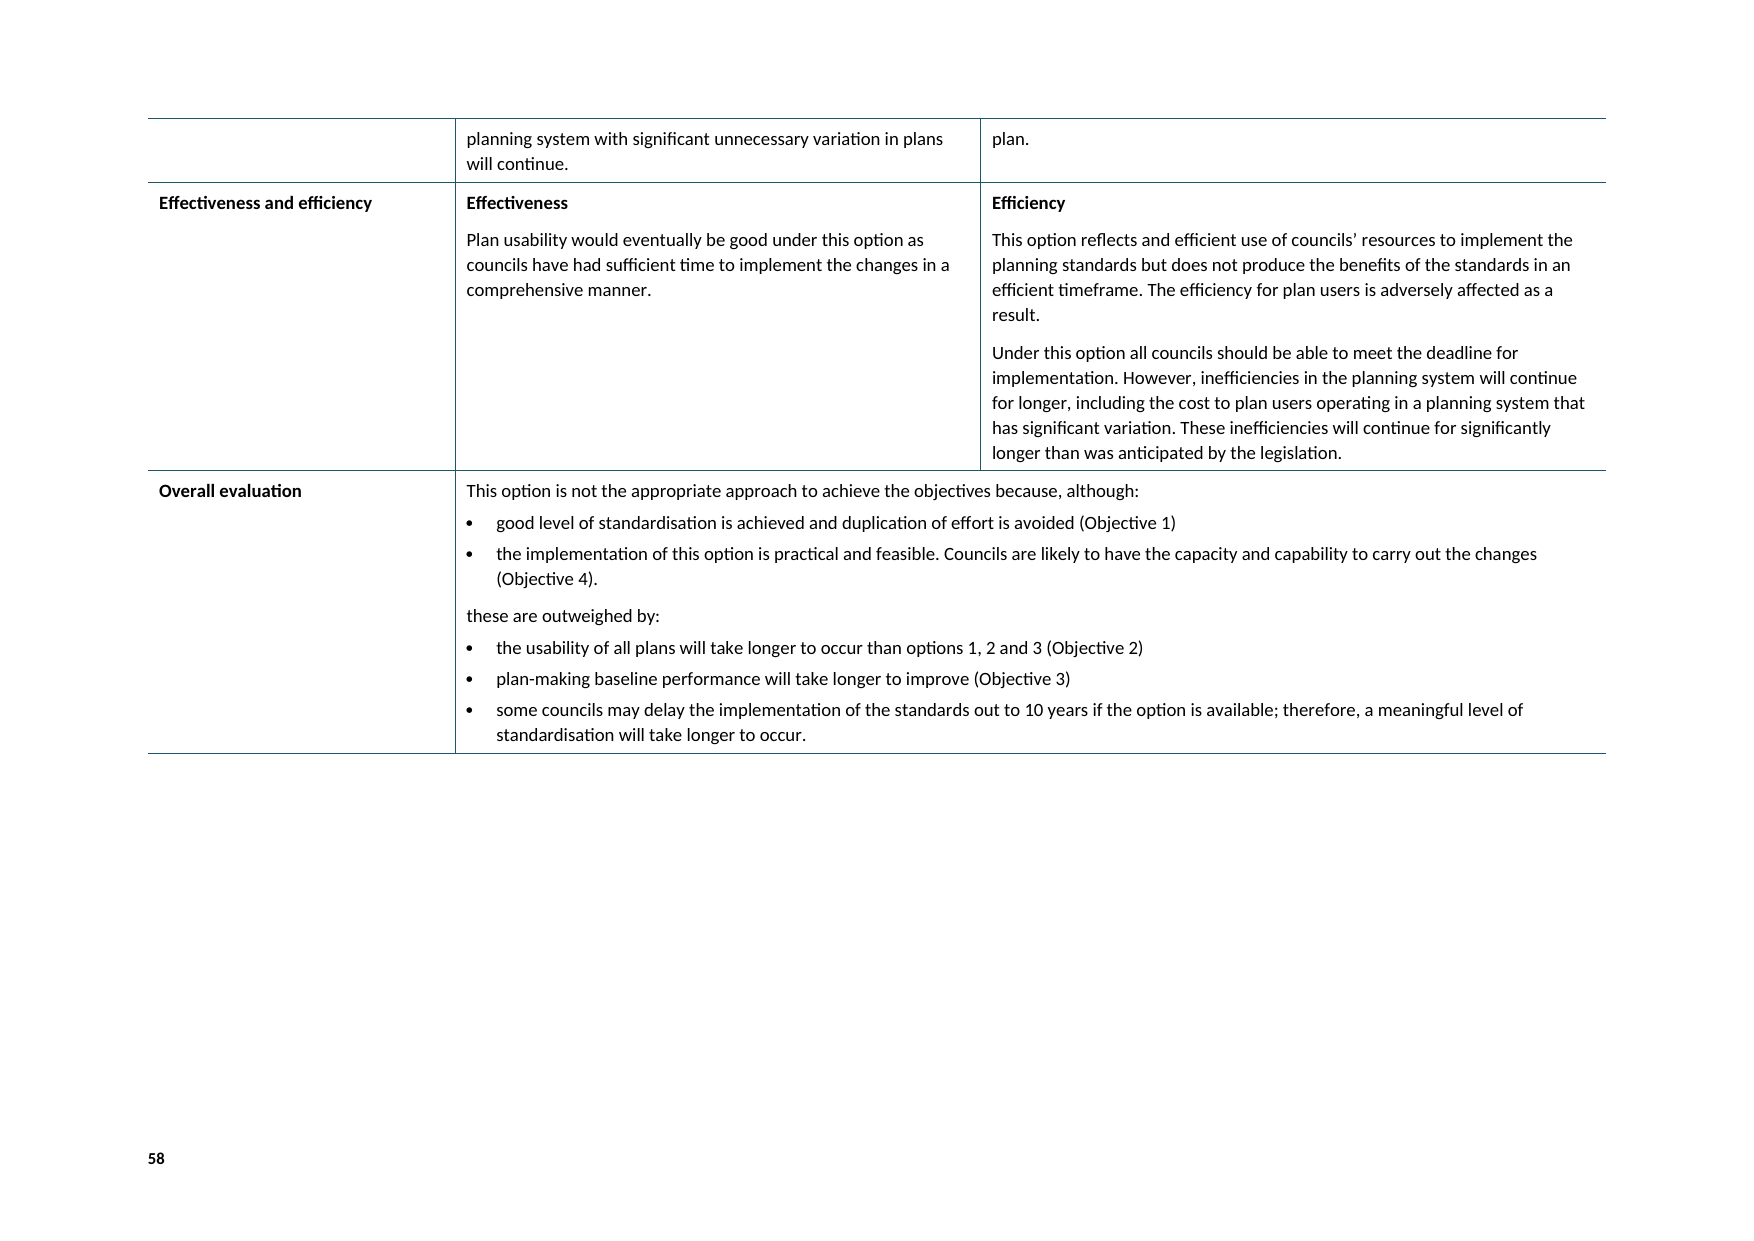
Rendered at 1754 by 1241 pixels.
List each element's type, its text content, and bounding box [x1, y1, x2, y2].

table_cell Effectiveness and efficiency [148, 183, 455, 470]
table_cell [981, 119, 1606, 182]
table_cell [456, 119, 980, 182]
table_cell Overall evaluation [148, 471, 455, 752]
table_cell This option is not the appropriate approach to achieve the objectives because, although: good level of standardisation is achieved and duplication of effort is avoided (Objective 1) the implementation of this option is practical and feasible. Councils are likely to have the capacity and capability to carry out the changes (Objective 4). these are outweighed by: the usability of all plans will take longer to occur than options 1, 2 and 3 (Objective 2) plan-making baseline performance will take longer to improve (Objective 3) some councils may delay the implementation of the standards out to 10 years if the option is available; therefore, a meaningful level of standardisation will take longer to occur. [456, 471, 1606, 752]
table_cell Effectiveness Plan usability would eventually be good under this option as councils have had sufficient time to implement the changes in a comprehensive manner. [456, 183, 980, 470]
table_cell Efficiency This option reflects and efficient use of councils’ resources to implement the planning standards but does not produce the benefits of the standards in an efficient timeframe. The efficiency for plan users is adversely affected as a result. Under this option all councils should be able to meet the deadline for implementation. However, inefficiencies in the planning system will continue for longer, including the cost to plan users operating in a planning system that has significant variation. These inefficiencies will continue for significantly longer than was anticipated by the legislation. [981, 183, 1606, 470]
